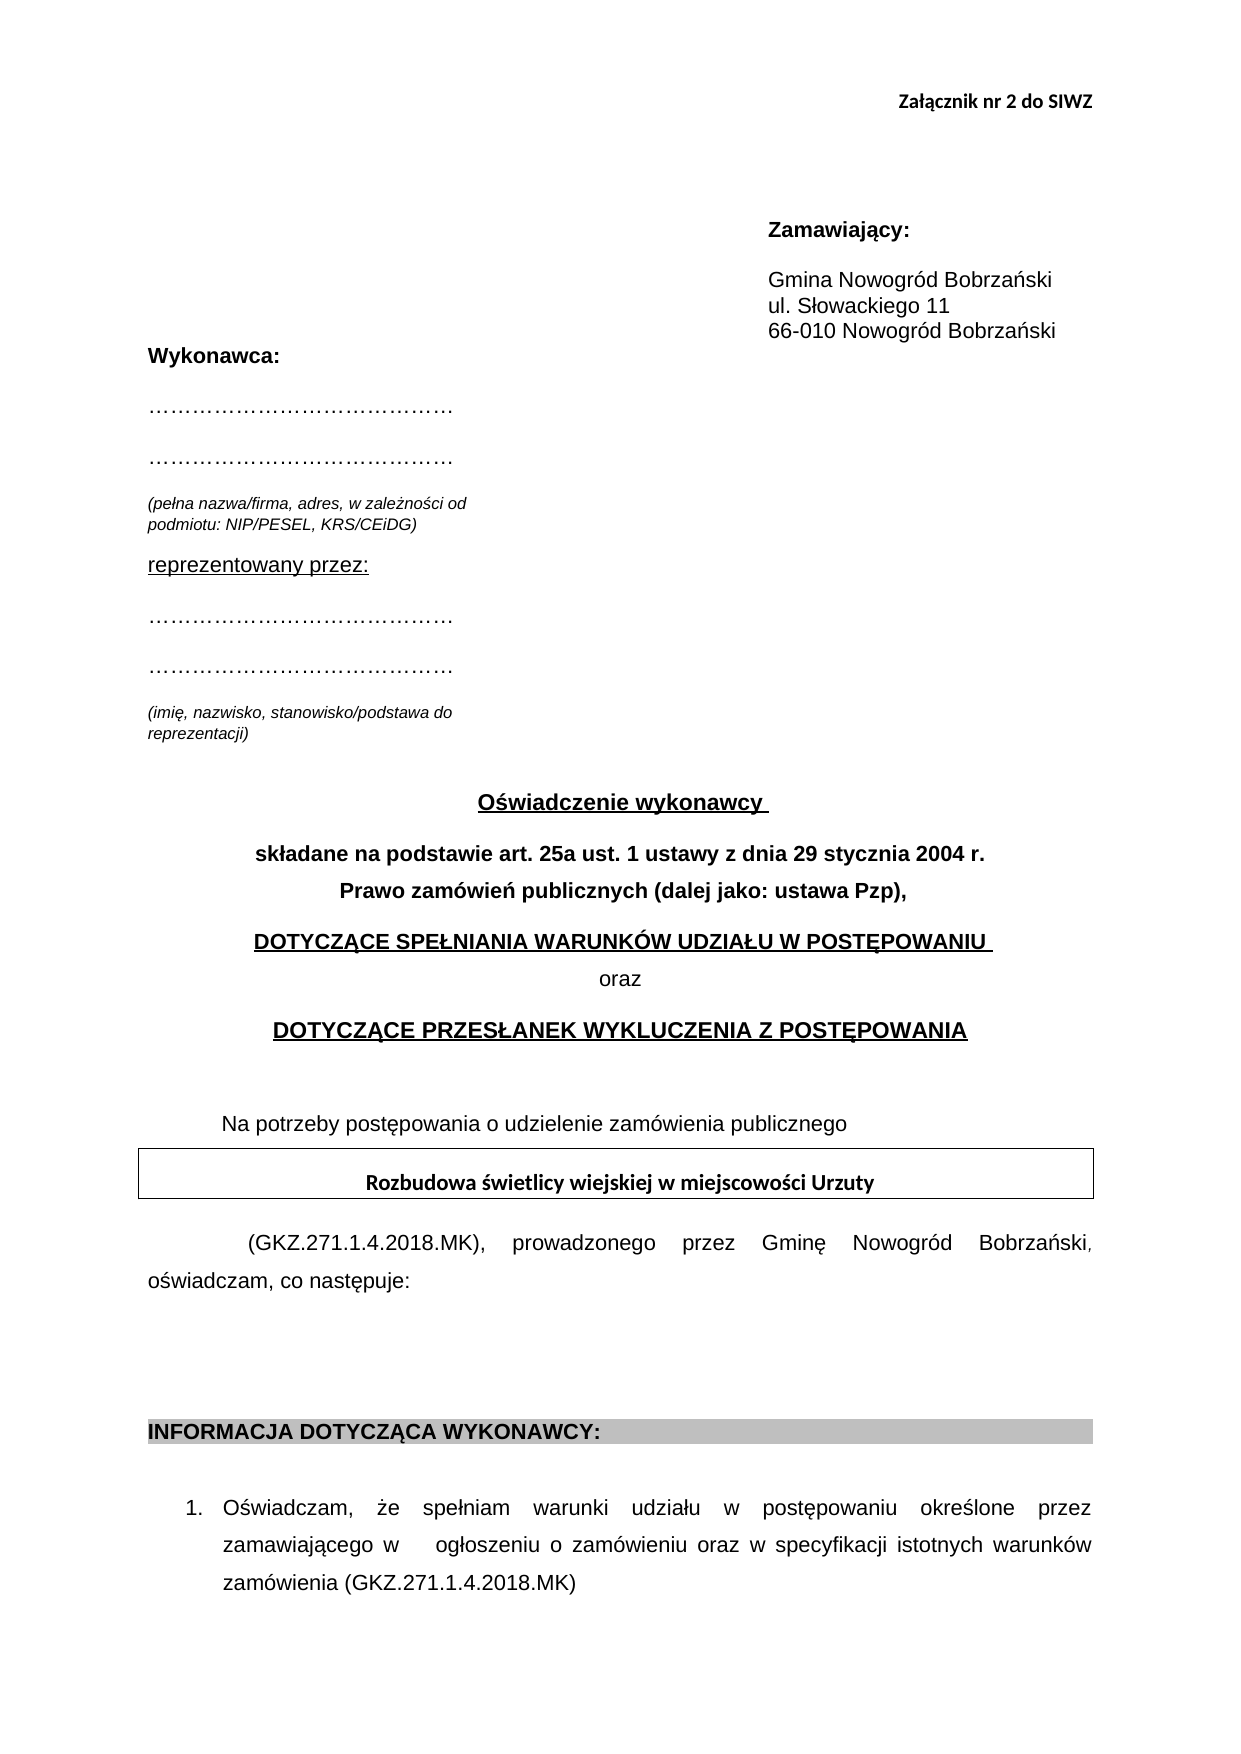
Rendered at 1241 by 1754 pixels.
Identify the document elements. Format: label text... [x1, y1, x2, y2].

text INFORMACJA DOTYCZĄCA WYKONAWCY: [148, 1419, 1093, 1444]
text Prawo zamówień publicznych (dalej jako: ustawa Pzp), [148, 878, 1093, 903]
list Oświadczam, że spełniam warunki udziału w postępowaniu określone przez zamawiającego w ogłoszeniu o zamówieniu oraz w specyfikacji istotnych warunków zamówienia (GKZ.271.1.4.2018.MK) [185, 1494, 1093, 1595]
text Gmina Nowogród Bobrzański [768, 267, 1093, 292]
text ………………………………………………………………………… [148, 602, 472, 678]
text (imię, nazwisko, stanowisko/podstawa do reprezentacji) [148, 703, 472, 743]
text składane na podstawie art. 25a ust. 1 ustawy z dnia 29 stycznia 2004 r. [148, 840, 1093, 866]
text 66-010 Nowogród Bobrzański [768, 318, 1093, 343]
text (GKZ.271.1.4.2018.MK), prowadzonego przez Gminę Nowogród Bobrzański, oświadczam, co następuje: [148, 1230, 1093, 1293]
text DOTYCZĄCE SPEŁNIANIA WARUNKÓW UDZIAŁU W POSTĘPOWANIU [148, 928, 1093, 954]
text reprezentowany przez: [148, 552, 1093, 577]
text ………………………………………………………………………… [148, 393, 472, 469]
text ul. Słowackiego 11 [768, 292, 1093, 318]
text Załącznik nr 2 do SIWZ [148, 89, 1093, 114]
text DOTYCZĄCE PRZESŁANEK WYKLUCZENIA Z POSTĘPOWANIA [148, 1017, 1093, 1043]
text Wykonawca: [148, 343, 1093, 368]
text Oświadczenie wykonawcy [148, 788, 1093, 815]
text (pełna nazwa/firma, adres, w zależności od podmiotu: NIP/PESEL, KRS/CEiDG) [148, 494, 472, 534]
text Rozbudowa świetlicy wiejskiej w miejscowości Urzuty [139, 1149, 1093, 1198]
text Na potrzeby postępowania o udzielenie zamówienia publicznego [148, 1111, 1093, 1136]
text oraz [148, 966, 1093, 992]
text Zamawiający: [694, 217, 1093, 242]
